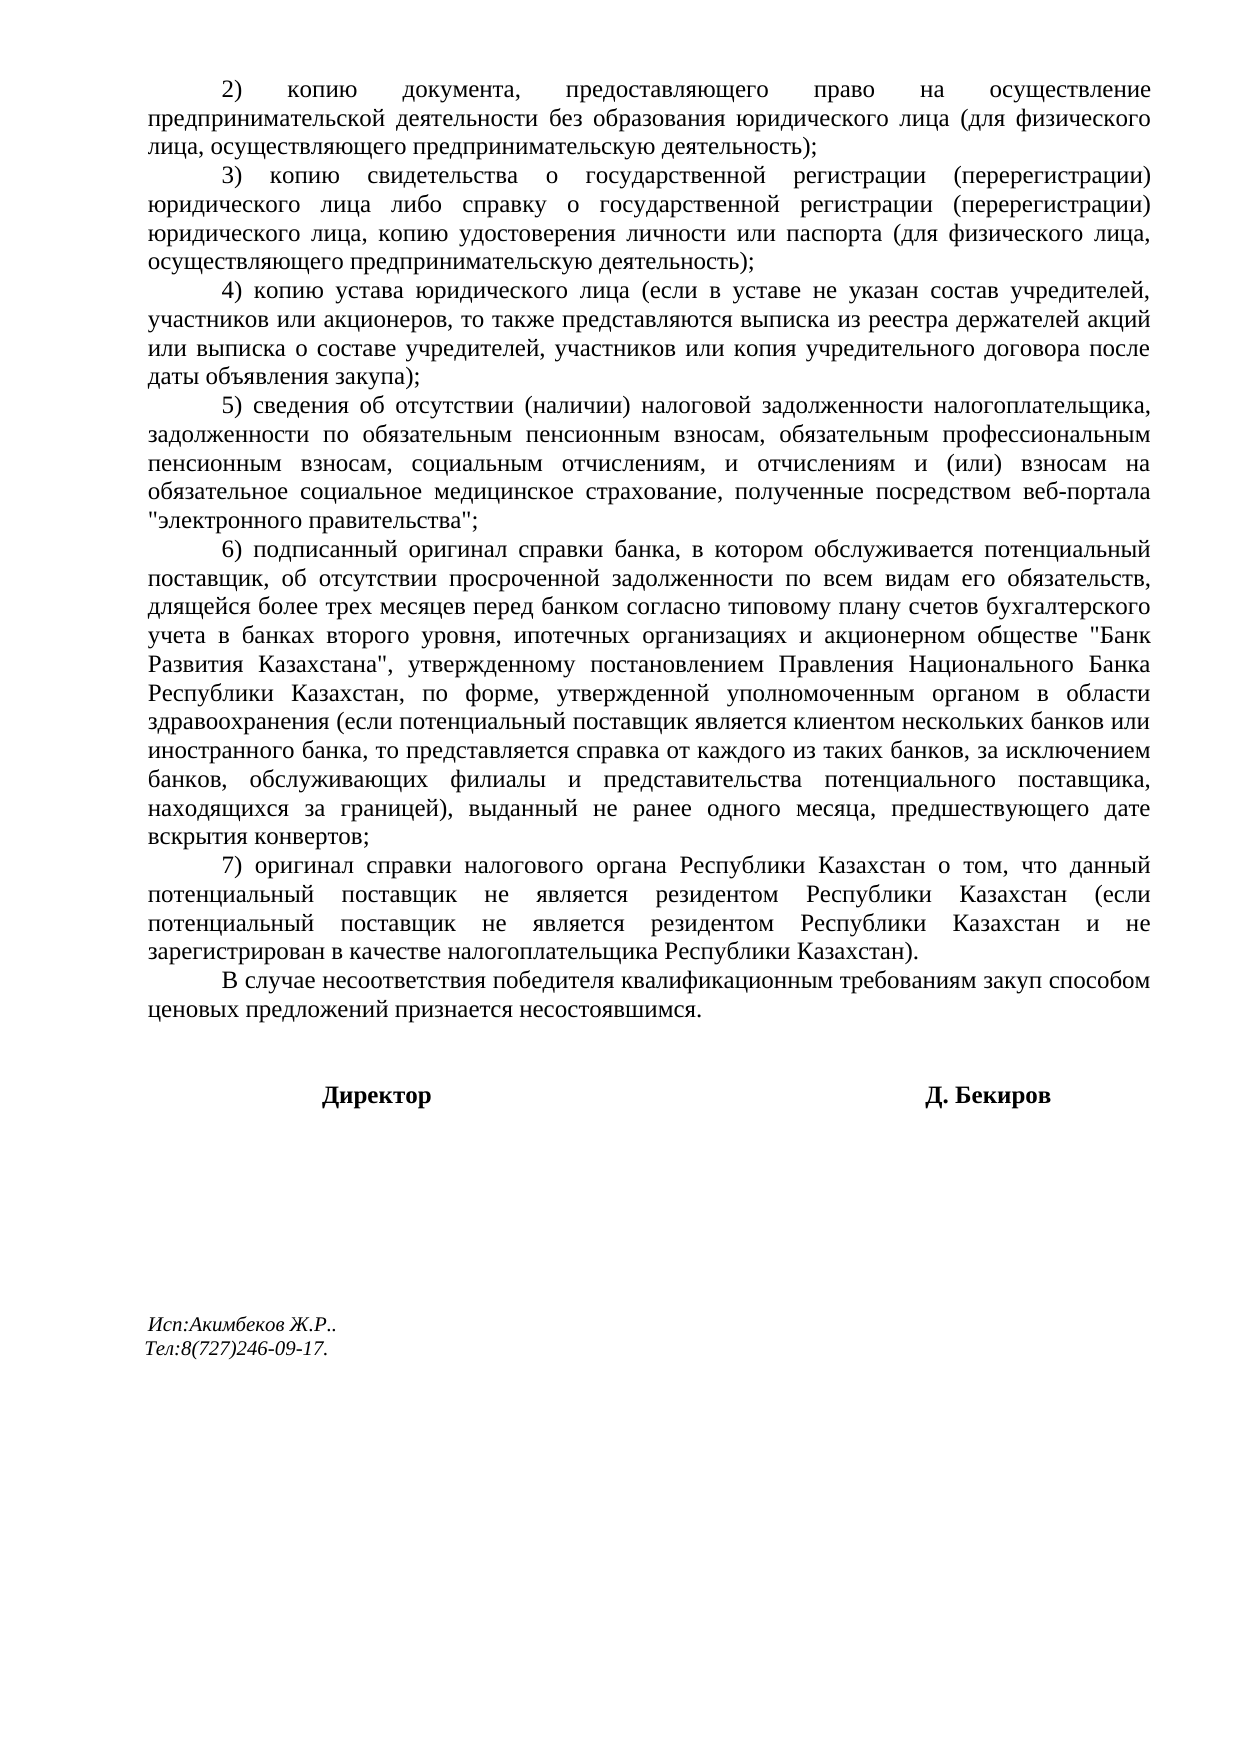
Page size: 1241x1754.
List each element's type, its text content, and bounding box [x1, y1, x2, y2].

text 4) копию устава юридического лица (если в уставе не указан состав учредителей, участников или акционеров, то также представляются выписка из реестра держателей акций или выписка о составе учредителей, участников или копия учредительного договора после даты объявления закупа); [148, 275, 1152, 390]
text 6) подписанный оригинал справки банка, в котором обслуживается потенциальный поставщик, об отсутствии просроченной задолженности по всем видам его обязательств, длящейся более трех месяцев перед банком согласно типовому плану счетов бухгалтерского учета в банках второго уровня, ипотечных организациях и акционерном обществе "Банк Развития Казахстана", утвержденному постановлением Правления Национального Банка Республики Казахстан, по форме, утвержденной уполномоченным органом в области здравоохранения (если потенциальный поставщик является клиентом нескольких банков или иностранного банка, то представляется справка от каждого из таких банков, за исключением банков, обслуживающих филиалы и представительства потенциального поставщика, находящихся за границей), выданный не ранее одного месяца, предшествующего дате вскрытия конвертов; [148, 534, 1152, 850]
text Тел:8(727)246-09-17. [118, 1336, 1152, 1360]
text 3) копию свидетельства о государственной регистрации (перерегистрации) юридического лица либо справку о государственной регистрации (перерегистрации) юридического лица, копию удостоверения личности или паспорта (для физического лица, осуществляющего предпринимательскую деятельность); [148, 160, 1152, 275]
text В случае несоответствия победителя квалификационным требованиям закуп способом ценовых предложений признается несостоявшимся. [148, 965, 1152, 1023]
text Директор Д. Бекиров [148, 1081, 1152, 1109]
text Исп:Акимбеков Ж.Р.. [148, 1312, 1152, 1336]
text 2) копию документа, предоставляющего право на осуществление предпринимательской деятельности без образования юридического лица (для физического лица, осуществляющего предпринимательскую деятельность); [148, 74, 1152, 160]
text 7) оригинал справки налогового органа Республики Казахстан о том, что данный потенциальный поставщик не является резидентом Республики Казахстан (если потенциальный поставщик не является резидентом Республики Казахстан и не зарегистрирован в качестве налогоплательщика Республики Казахстан). [148, 850, 1152, 965]
text 5) сведения об отсутствии (наличии) налоговой задолженности налогоплательщика, задолженности по обязательным пенсионным взносам, обязательным профессиональным пенсионным взносам, социальным отчислениям, и отчислениям и (или) взносам на обязательное социальное медицинское страхование, полученные посредством веб-портала "электронного правительства"; [148, 390, 1152, 534]
